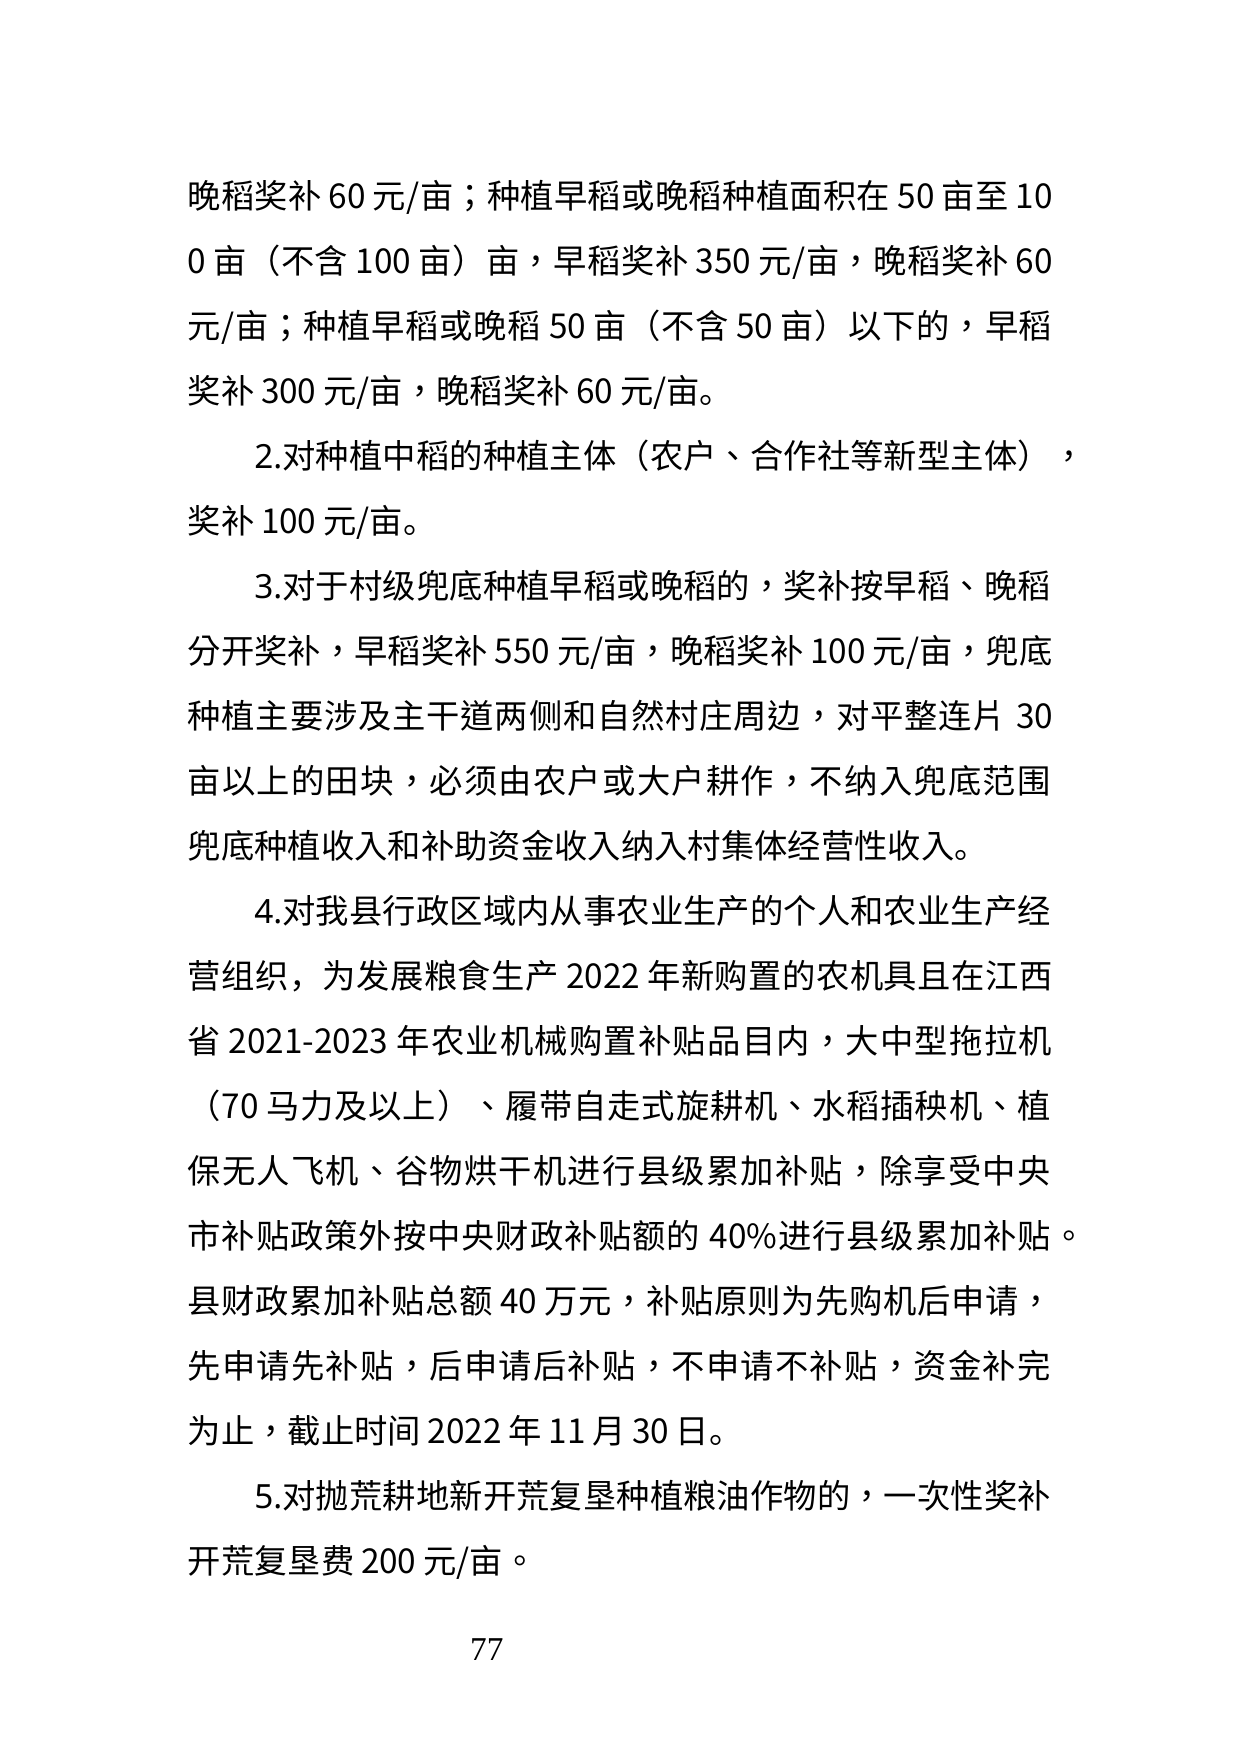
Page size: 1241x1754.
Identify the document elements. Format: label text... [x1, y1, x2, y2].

text 4.对我县行政区域内从事农业生产的个人和农业生产经营组织，为发展粮食生产2022年新购置的农机具且在江西省2021-2023年农业机械购置补贴品目内，大中型拖拉机（70马力及以上）、履带自走式旋耕机、水稻插秧机、植保无人飞机、谷物烘干机进行县级累加补贴，除享受中央、市补贴政策外按中央财政补贴额的40%进行县级累加补贴。县财政累加补贴总额40万元，补贴原则为先购机后申请，先申请先补贴，后申请后补贴，不申请不补贴，资金补完为止，截止时间2022年11月30日。 [187, 877, 1053, 1462]
text 5.对抛荒耕地新开荒复垦种植粮油作物的，一次性奖补开荒复垦费200元/亩。 [187, 1462, 1053, 1592]
text 3.对于村级兜底种植早稻或晚稻的，奖补按早稻、晚稻分开奖补，早稻奖补550元/亩，晚稻奖补100元/亩，兜底种植主要涉及主干道两侧和自然村庄周边，对平整连片30亩以上的田块，必须由农户或大户耕作，不纳入兜底范围，兜底种植收入和补助资金收入纳入村集体经营性收入。 [187, 552, 1053, 877]
text 2.对种植中稻的种植主体（农户、合作社等新型主体），奖补100元/亩。 [187, 422, 1053, 552]
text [187, 162, 1053, 422]
